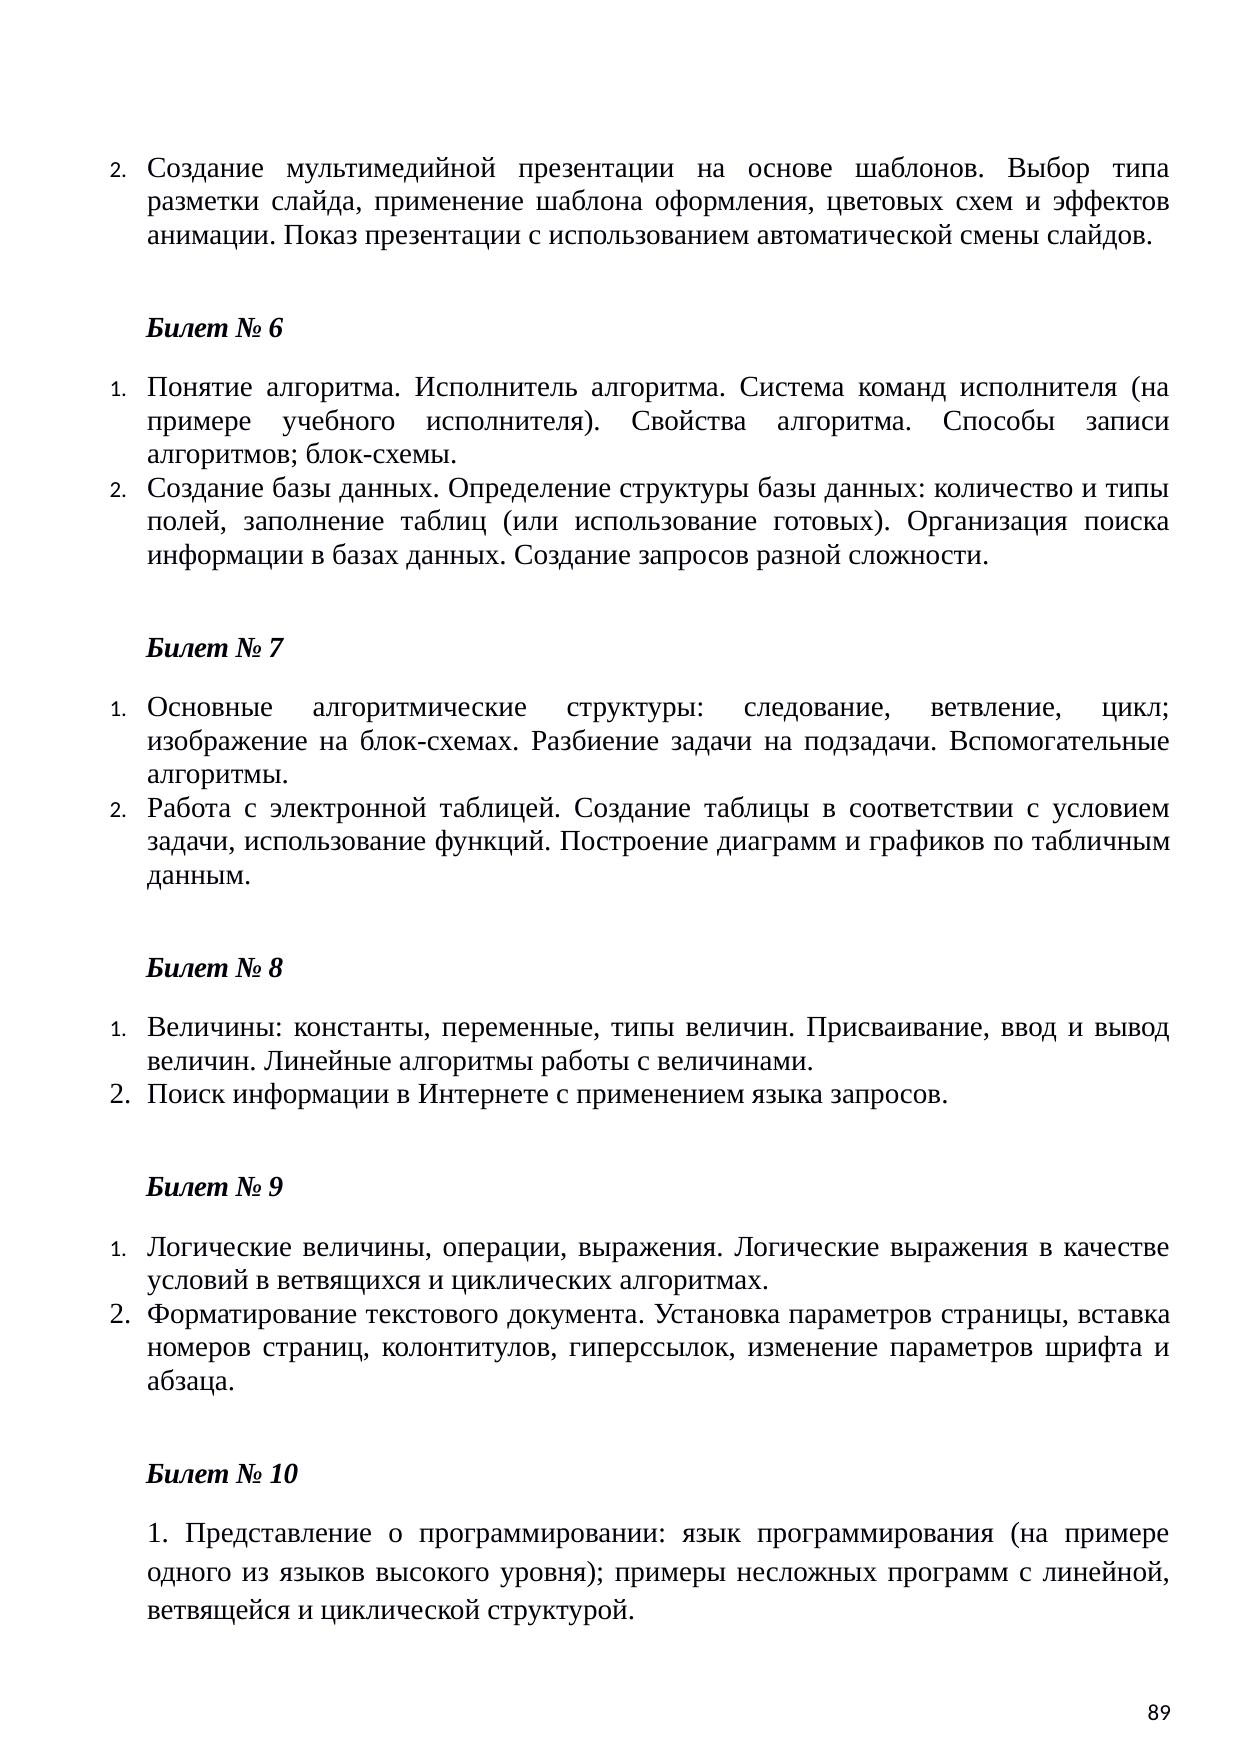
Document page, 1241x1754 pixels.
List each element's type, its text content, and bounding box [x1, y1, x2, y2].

list Величины: константы, переменные, типы величин. Присваивание, ввод и вывод величин. Линейные алгоритмы работы с величинами. [109, 1009, 1171, 1076]
list Работа с электронной таблицей. Создание таблицы в соответствии с условием задачи, использование функций. Построение диаграмм и графиков по табличным данным. [109, 790, 1171, 891]
text Билет № 7 [72, 630, 1171, 663]
list Логические величины, операции, выражения. Логические выражения в качестве условий в ветвящихся и циклических алгоритмах. [109, 1229, 1171, 1296]
list Создание мультимедийной презентации на основе шаблонов. Выбор типа разметки слайда, применение шаблона оформления, цветовых схем и эффектов анимации. Показ презентации с использованием автоматической смены слайдов. [109, 150, 1171, 251]
list Форматирование текстового документа. Установка параметров страницы, вставка номеров страниц, колонтитулов, гиперссылок, изменение параметров шрифта и абзаца. [109, 1296, 1171, 1396]
text Билет № 6 [72, 310, 1171, 343]
list Основные алгоритмические структуры: следование, ветвление, цикл; изображение на блок-схемах. Разбиение задачи на подзадачи. Вспомогательные алгоритмы. [109, 689, 1171, 790]
text Билет № 9 [72, 1169, 1171, 1203]
list Понятие алгоритма. Исполнитель алгоритма. Система команд исполнителя (на примере учебного исполнителя). Свойства алгоритма. Способы записи алгоритмов; блок-схемы. [109, 369, 1171, 470]
text 1. Представление о программировании: язык программирования (на примере одного из языков высокого уровня); примеры несложных программ с линейной, ветвящейся и циклической структурой. [147, 1515, 1171, 1626]
text Билет № 10 [72, 1456, 1171, 1489]
list Поиск информации в Интернете с применением языка запросов. [109, 1076, 1171, 1110]
text Билет № 8 [72, 950, 1171, 983]
list Создание базы данных. Определение структуры базы данных: количество и типы полей, заполнение таблиц (или использование готовых). Организация поиска информации в базах данных. Создание запросов разной сложности. [109, 470, 1171, 571]
